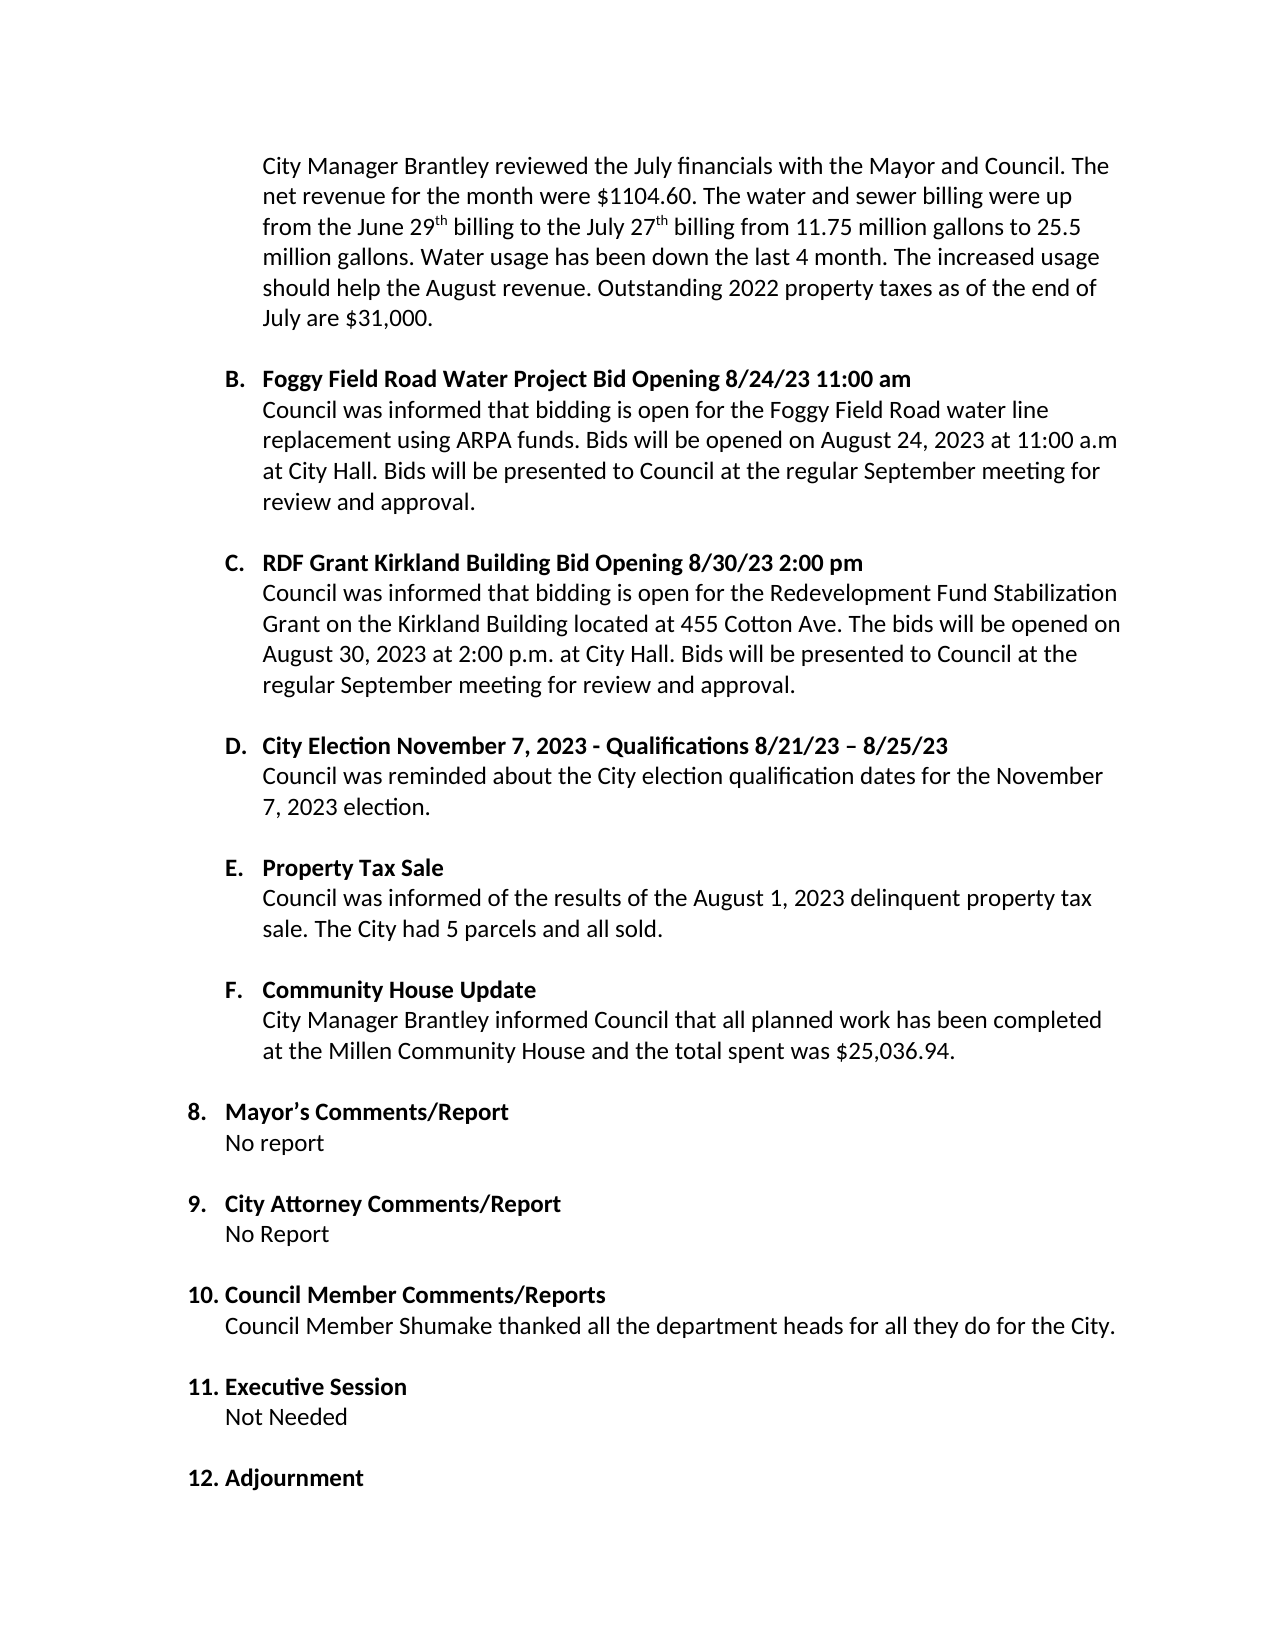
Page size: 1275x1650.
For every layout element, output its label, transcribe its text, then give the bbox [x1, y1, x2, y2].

list Mayor’s Comments/Report [187, 1096, 1125, 1127]
text City Manager Brantley reviewed the July financials with the Mayor and Council. The net revenue for the month were $1104.60. The water and sewer billing were up from the June 29th billing to the July 27th billing from 11.75 million gallons to 25.5 million gallons. Water usage has been down the last 4 month. The increased usage should help the August revenue. Outstanding 2022 property taxes as of the end of July are $31,000. [262, 150, 1125, 333]
list City Election November 7, 2023 - Qualifications 8/21/23 – 8/25/23 [225, 730, 1125, 760]
text Not Needed [225, 1401, 1125, 1432]
text Council was reminded about the City election qualification dates for the November 7, 2023 election. [262, 760, 1125, 821]
text No Report [225, 1218, 1125, 1249]
text Council was informed that bidding is open for the Redevelopment Fund Stabilization Grant on the Kirkland Building located at 455 Cotton Ave. The bids will be opened on August 30, 2023 at 2:00 p.m. at City Hall. Bids will be presented to Council at the regular September meeting for review and approval. [262, 577, 1125, 699]
text Council was informed that bidding is open for the Foggy Field Road water line replacement using ARPA funds. Bids will be opened on August 24, 2023 at 11:00 a.m at City Hall. Bids will be presented to Council at the regular September meeting for review and approval. [262, 394, 1125, 516]
text City Manager Brantley informed Council that all planned work has been completed at the Millen Community House and the total spent was $25,036.94. [262, 1004, 1125, 1066]
list Adjournment [187, 1462, 1125, 1493]
text Council was informed of the results of the August 1, 2023 delinquent property tax sale. The City had 5 parcels and all sold. [262, 882, 1125, 943]
list Foggy Field Road Water Project Bid Opening 8/24/23 11:00 am [225, 364, 1125, 394]
list Property Tax Sale [225, 852, 1125, 882]
list City Attorney Comments/Report [187, 1188, 1125, 1218]
text Council Member Shumake thanked all the department heads for all they do for the City. [225, 1310, 1125, 1340]
list Community House Update [225, 974, 1125, 1004]
list Council Member Comments/Reports [187, 1279, 1125, 1310]
list RDF Grant Kirkland Building Bid Opening 8/30/23 2:00 pm [225, 547, 1125, 577]
text No report [225, 1127, 1125, 1157]
list Executive Session [187, 1371, 1125, 1401]
